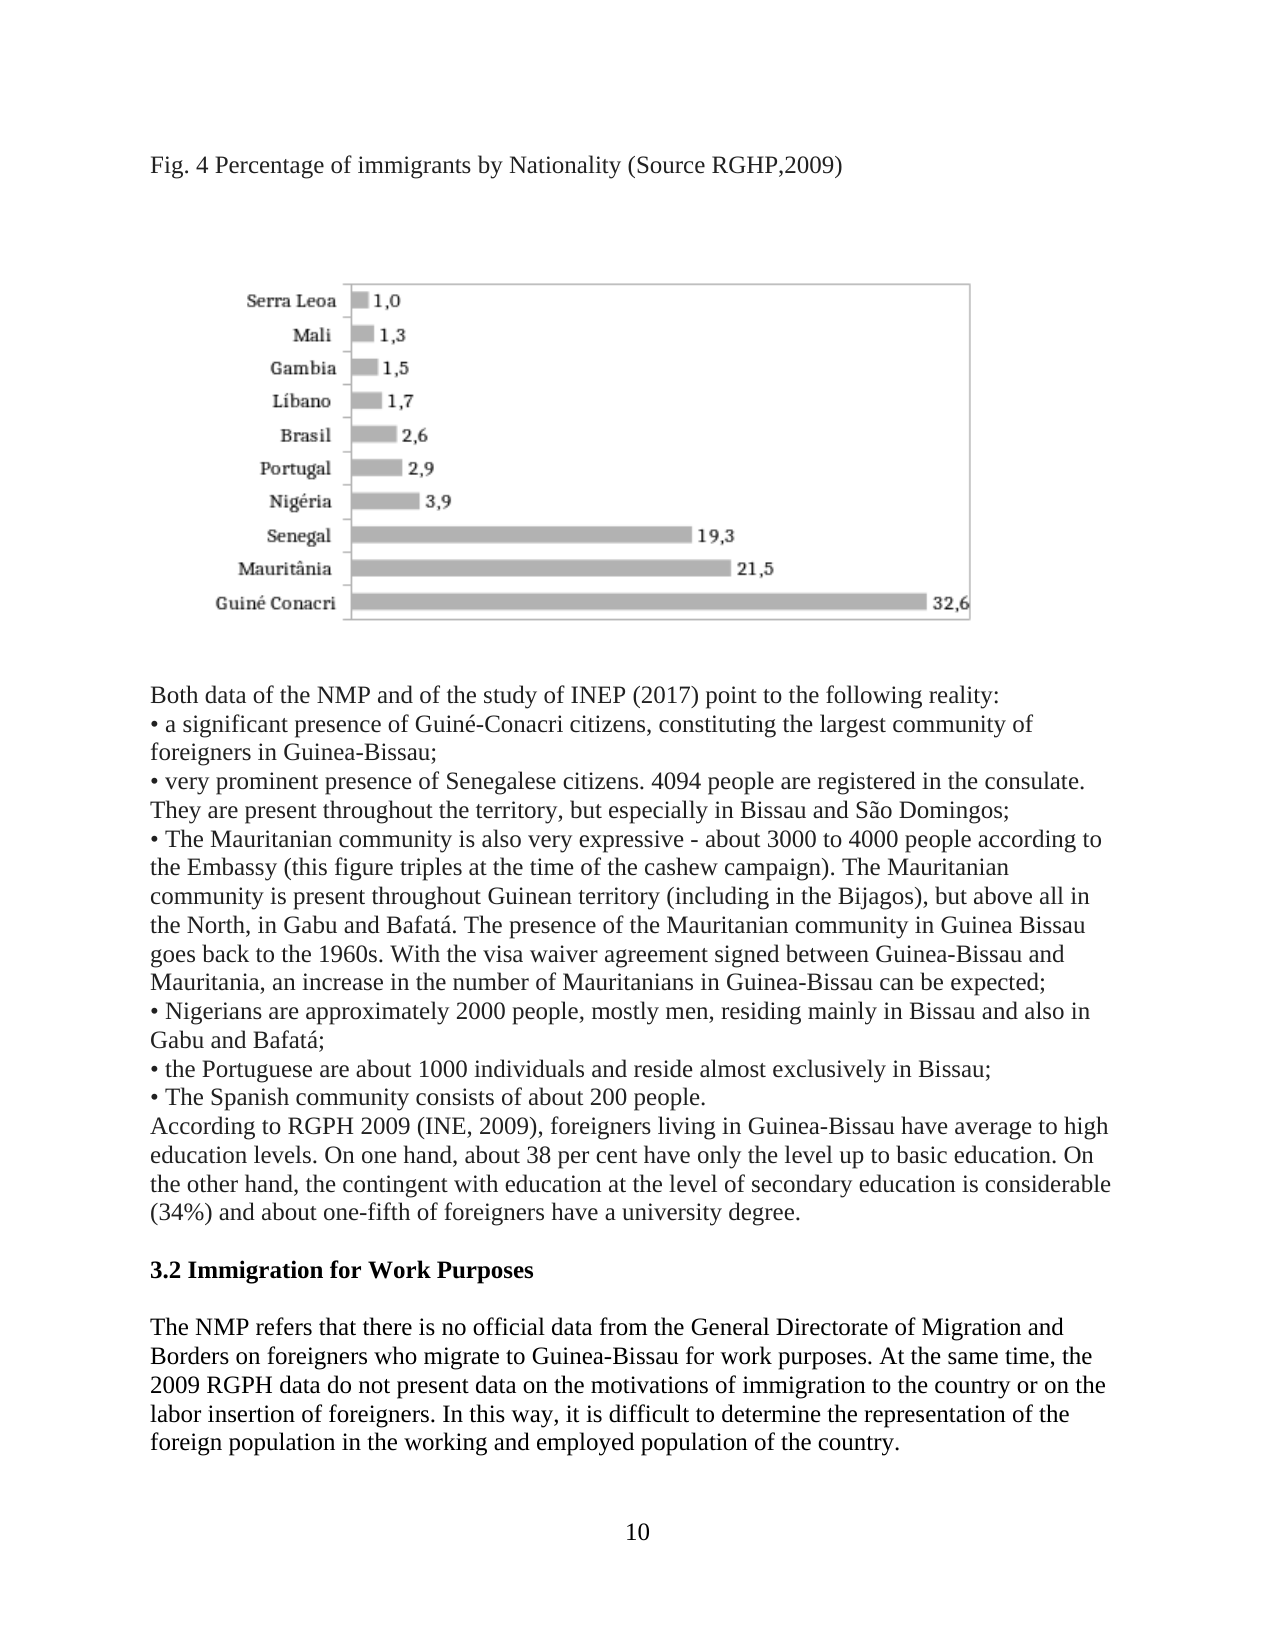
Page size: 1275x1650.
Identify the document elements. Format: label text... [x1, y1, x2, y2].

text • the Portuguese are about 1000 individuals and reside almost exclusively in Bissau; [150, 1054, 1125, 1082]
text • a significant presence of Guiné-Conacri citizens, constituting the largest community of foreigners in Guinea-Bissau; [150, 709, 1125, 766]
text Both data of the NMP and of the study of INEP (2017) point to the following reality: [150, 680, 1125, 709]
text • The Mauritanian community is also very expressive - about 3000 to 4000 people according to the Embassy (this figure triples at the time of the cashew campaign). The Mauritanian community is present throughout Guinean territory (including in the Bijagos), but above all in the North, in Gabu and Bafatá. The presence of the Mauritanian community in Guinea Bissau goes back to the 1960s. With the visa waiver agreement signed between Guinea-Bissau and Mauritania, an increase in the number of Mauritanians in Guinea-Bissau can be expected; [150, 824, 1125, 996]
text • very prominent presence of Senegalese citizens. 4094 people are registered in the consulate. They are present throughout the territory, but especially in Bissau and São Domingos; [150, 766, 1125, 824]
text The NMP refers that there is no official data from the General Directorate of Migration and Borders on foreigners who migrate to Guinea-Bissau for work purposes. At the same time, the 2009 RGPH data do not present data on the motivations of immigration to the country or on the labor insertion of foreigners. In this way, it is difficult to determine the representation of the foreign population in the working and employed population of the country. [150, 1312, 1125, 1456]
text • Nigerians are approximately 2000 people, mostly men, residing mainly in Bissau and also in Gabu and Bafatá; [150, 996, 1125, 1054]
text According to RGPH 2009 (INE, 2009), foreigners living in Guinea-Bissau have average to high education levels. On one hand, about 38 per cent have only the level up to basic education. On the other hand, the contingent with education at the level of secondary education is considerable (34%) and about one-fifth of foreigners have a university degree. [150, 1111, 1125, 1226]
text Fig. 4 Percentage of immigrants by Nationality (Source RGHP,2009) [150, 150, 1125, 179]
text 3.2 Immigration for Work Purposes [150, 1255, 1125, 1284]
text • The Spanish community consists of about 200 people. [150, 1082, 1125, 1111]
